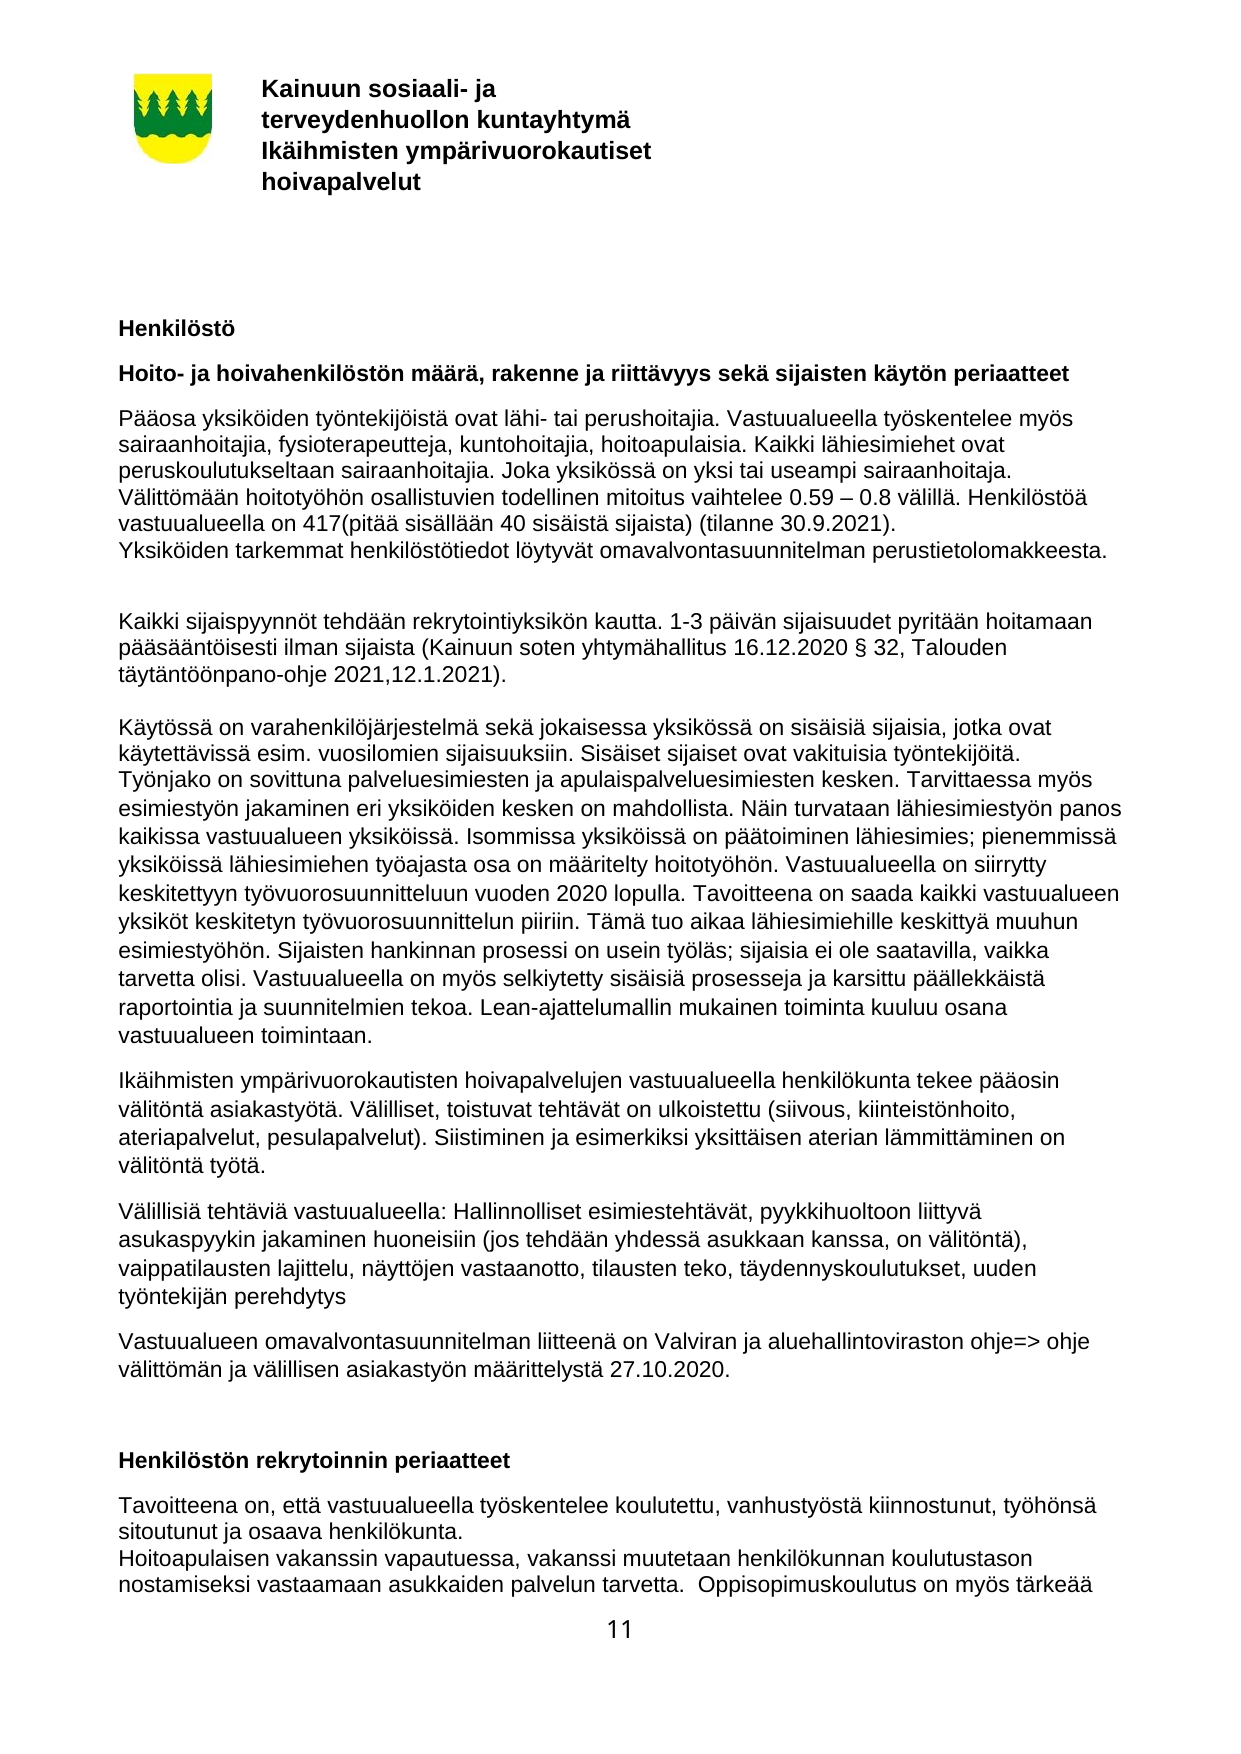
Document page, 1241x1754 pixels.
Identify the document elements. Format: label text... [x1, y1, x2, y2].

text Ikäihmisten ympärivuorokautisten hoivapalvelujen vastuualueella henkilökunta tekee pääosin välitöntä asiakastyötä. Välilliset, toistuvat tehtävät on ulkoistettu (siivous, kiinteistönhoito, ateriapalvelut, pesulapalvelut). Siistiminen ja esimerkiksi yksittäisen aterian lämmittäminen on välitöntä työtä. [118, 1067, 1122, 1179]
text Vastuualueen omavalvontasuunnitelman liitteenä on Valviran ja aluehallintoviraston ohje=> ohje välittömän ja välillisen asiakastyön määrittelystä 27.10.2020. [118, 1328, 1122, 1383]
text Pääosa yksiköiden työntekijöistä ovat lähi- tai perushoitajia. Vastuualueella työskentelee myös sairaanhoitajia, fysioterapeutteja, kuntohoitajia, hoitoapulaisia. Kaikki lähiesimiehet ovat peruskoulutukseltaan sairaanhoitajia. Joka yksikössä on yksi tai useampi sairaanhoitaja. Välittömään hoitotyöhön osallistuvien todellinen mitoitus vaihtelee 0.59 – 0.8 välillä. Henkilöstöä vastuualueella on 417(pitää sisällään 40 sisäistä sijaista) (tilanne 30.9.2021). [118, 405, 1122, 537]
text Henkilöstön rekrytoinnin periaatteet [118, 1447, 1122, 1473]
text Työnjako on sovittuna palveluesimiesten ja apulaispalveluesimiesten kesken. Tarvittaessa myös esimiestyön jakaminen eri yksiköiden kesken on mahdollista. Näin turvataan lähiesimiestyön panos kaikissa vastuualueen yksiköissä. Isommissa yksiköissä on päätoiminen lähiesimies; pienemmissä yksiköissä lähiesimiehen työajasta osa on määritelty hoitotyöhön. Vastuualueella on siirrytty keskitettyyn työvuorosuunnitteluun vuoden 2020 lopulla. Tavoitteena on saada kaikki vastuualueen yksiköt keskitetyn työvuorosuunnittelun piiriin. Tämä tuo aikaa lähiesimiehille keskittyä muuhun esimiestyöhön. Sijaisten hankinnan prosessi on usein työläs; sijaisia ei ole saatavilla, vaikka tarvetta olisi. Vastuualueella on myös selkiytetty sisäisiä prosesseja ja karsittu päällekkäistä raportointia ja suunnitelmien tekoa. Lean-ajattelumallin mukainen toiminta kuuluu osana vastuualueen toimintaan. [118, 766, 1122, 1048]
text Hoito- ja hoivahenkilöstön määrä, rakenne ja riittävyys sekä sijaisten käytön periaatteet [118, 360, 1122, 386]
text Henkilöstö [118, 314, 1122, 341]
text Tavoitteena on, että vastuualueella työskentelee koulutettu, vanhustyöstä kiinnostunut, työhönsä sitoutunut ja osaava henkilökunta. [118, 1492, 1122, 1544]
picture [132, 73, 213, 164]
text Kaikki sijaispyynnöt tehdään rekrytointiyksikön kautta. 1-3 päivän sijaisuudet pyritään hoitamaan pääsääntöisesti ilman sijaista (Kainuun soten yhtymähallitus 16.12.2020 § 32, Talouden täytäntöönpano-ohje 2021,12.1.2021). [118, 608, 1122, 687]
text Välillisiä tehtäviä vastuualueella: Hallinnolliset esimiestehtävät, pyykkihuoltoon liittyvä asukaspyykin jakaminen huoneisiin (jos tehdään yhdessä asukkaan kanssa, on välitöntä), vaippatilausten lajittelu, näyttöjen vastaanotto, tilausten teko, täydennyskoulutukset, uuden työntekijän perehdytys [118, 1198, 1122, 1309]
text Käytössä on varahenkilöjärjestelmä sekä jokaisessa yksikössä on sisäisiä sijaisia, jotka ovat käytettävissä esim. vuosilomien sijaisuuksiin. Sisäiset sijaiset ovat vakituisia työntekijöitä. [118, 713, 1122, 766]
text Yksiköiden tarkemmat henkilöstötiedot löytyvät omavalvontasuunnitelman perustietolomakkeesta. [118, 537, 1122, 563]
